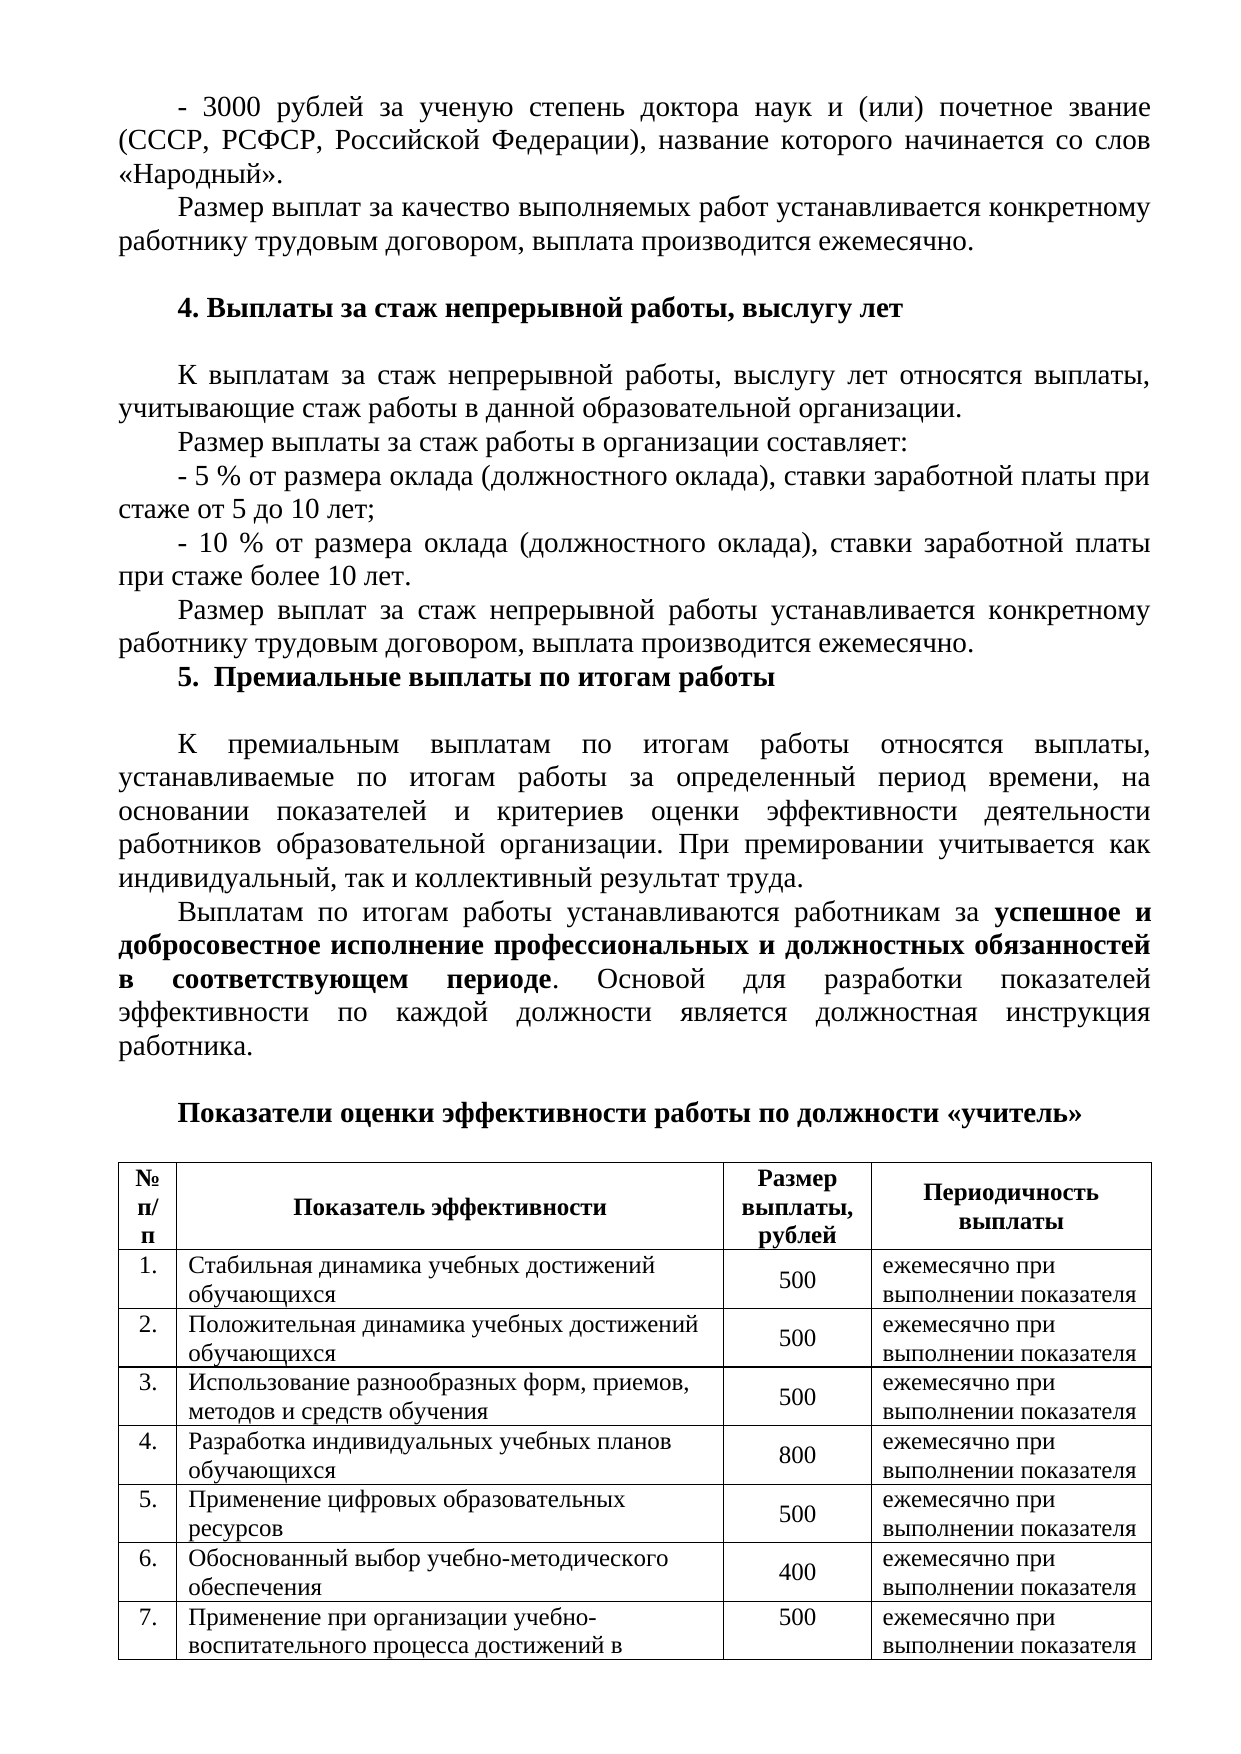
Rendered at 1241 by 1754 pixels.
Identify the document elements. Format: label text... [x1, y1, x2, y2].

text - 3000 рублей за ученую степень доктора наук и (или) почетное звание (СССР, РСФСР, Российской Федерации), название которого начинается со слов «Народный». [118, 89, 1152, 189]
table_cell 4. [119, 1426, 176, 1483]
text Выплатам по итогам работы устанавливаются работникам за успешное и добросовестное исполнение профессиональных и должностных обязанностей в соответствующем периоде. Основой для разработки показателей эффективности по каждой должности является должностная инструкция работника. [118, 894, 1152, 1061]
table_cell ежемесячно при выполнении показателя [872, 1309, 1151, 1366]
text Показатели оценки эффективности работы по должности «учитель» [118, 1095, 1152, 1128]
table_cell 500 [724, 1309, 871, 1366]
table_header Показатель эффективности [177, 1163, 723, 1249]
table_cell Разработка индивидуальных учебных планов обучающихся [177, 1426, 723, 1483]
table_header № п/п [119, 1163, 176, 1249]
text К выплатам за стаж непрерывной работы, выслугу лет относятся выплаты, учитывающие стаж работы в данной образовательной организации. [118, 357, 1152, 424]
table_cell 6. [119, 1543, 176, 1601]
table_cell 500 [724, 1250, 871, 1308]
table_cell 3. [119, 1368, 176, 1425]
text Размер выплаты за стаж работы в организации составляет: [118, 424, 1152, 458]
table_cell Положительная динамика учебных достижений обучающихся [177, 1309, 723, 1366]
table_cell Стабильная динамика учебных достижений обучающихся [177, 1250, 723, 1308]
table_cell 500 [724, 1485, 871, 1542]
text 4. Выплаты за стаж непрерывной работы, выслугу лет [118, 290, 1152, 323]
text 5. Премиальные выплаты по итогам работы [118, 659, 1152, 692]
text - 10 % от размера оклада (должностного оклада), ставки заработной платы при стаже более 10 лет. [118, 525, 1152, 592]
table_header Периодичность выплаты [872, 1163, 1151, 1249]
table_cell ежемесячно при выполнении показателя [872, 1426, 1151, 1483]
table_cell 1. [119, 1250, 176, 1308]
table_cell Применение цифровых образовательных ресурсов [177, 1485, 723, 1542]
table_cell 2. [119, 1309, 176, 1366]
table_cell 800 [724, 1426, 871, 1483]
table_cell ежемесячно при выполнении показателя [872, 1250, 1151, 1308]
table_cell ежемесячно при выполнении показателя [872, 1543, 1151, 1601]
table_cell Использование разнообразных форм, приемов, методов и средств обучения [177, 1368, 723, 1425]
table_header Размер выплаты, рублей [724, 1163, 871, 1249]
table_cell Обоснованный выбор учебно-методического обеспечения [177, 1543, 723, 1601]
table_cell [177, 1602, 723, 1659]
table_cell ежемесячно при выполнении показателя [872, 1485, 1151, 1542]
text Размер выплат за качество выполняемых работ устанавливается конкретному работнику трудовым договором, выплата производится ежемесячно. [118, 189, 1152, 256]
table_cell ежемесячно при выполнении показателя [872, 1368, 1151, 1425]
table_cell 7. [119, 1602, 176, 1659]
table_cell 5. [119, 1485, 176, 1542]
table_cell 500 [724, 1368, 871, 1425]
table_cell 500 [724, 1602, 871, 1659]
text Размер выплат за стаж непрерывной работы устанавливается конкретному работнику трудовым договором, выплата производится ежемесячно. [118, 592, 1152, 659]
table_cell 400 [724, 1543, 871, 1601]
text К премиальным выплатам по итогам работы относятся выплаты, устанавливаемые по итогам работы за определенный период времени, на основании показателей и критериев оценки эффективности деятельности работников образовательной организации. При премировании учитывается как индивидуальный, так и коллективный результат труда. [118, 726, 1152, 894]
text - 5 % от размера оклада (должностного оклада), ставки заработной платы при стаже от 5 до 10 лет; [118, 458, 1152, 525]
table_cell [872, 1602, 1151, 1659]
